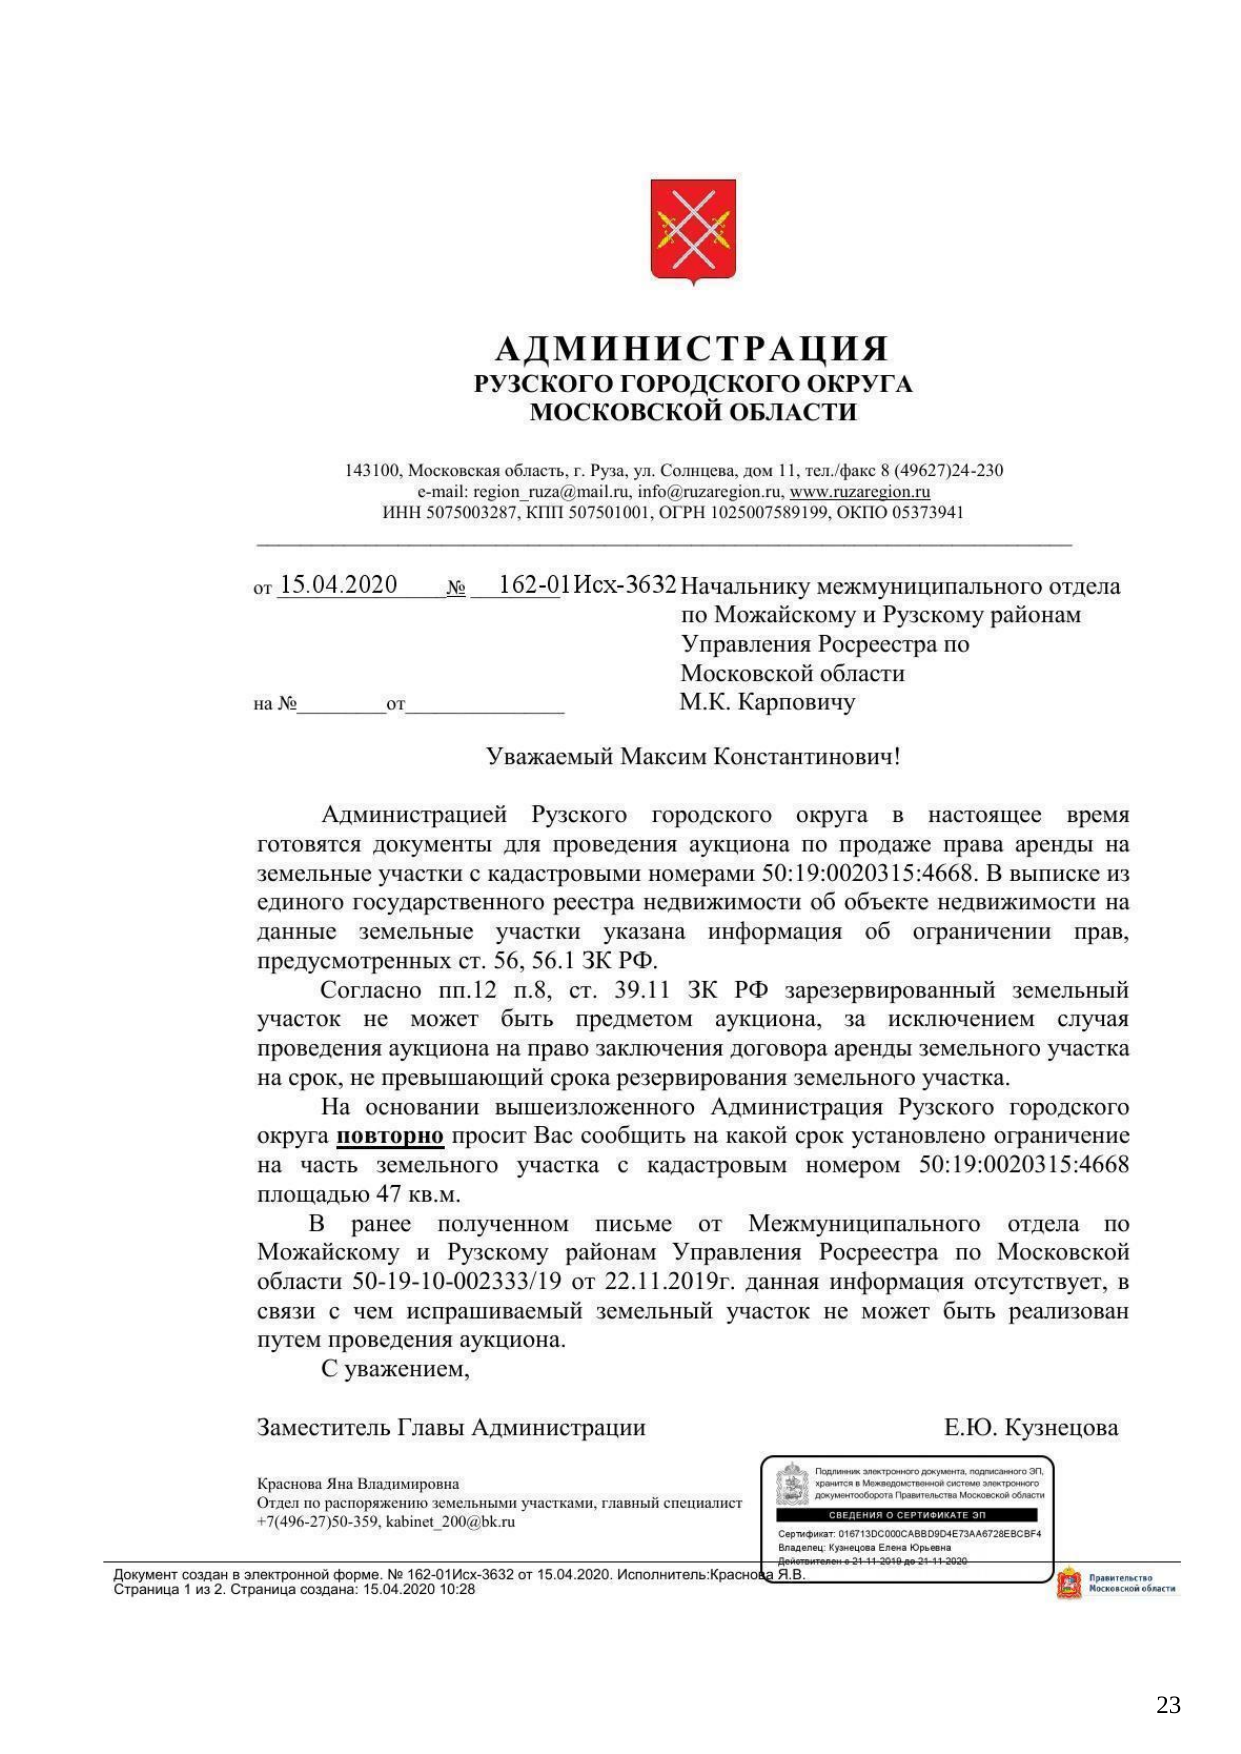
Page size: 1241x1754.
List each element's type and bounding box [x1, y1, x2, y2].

picture [103, 88, 1182, 1613]
